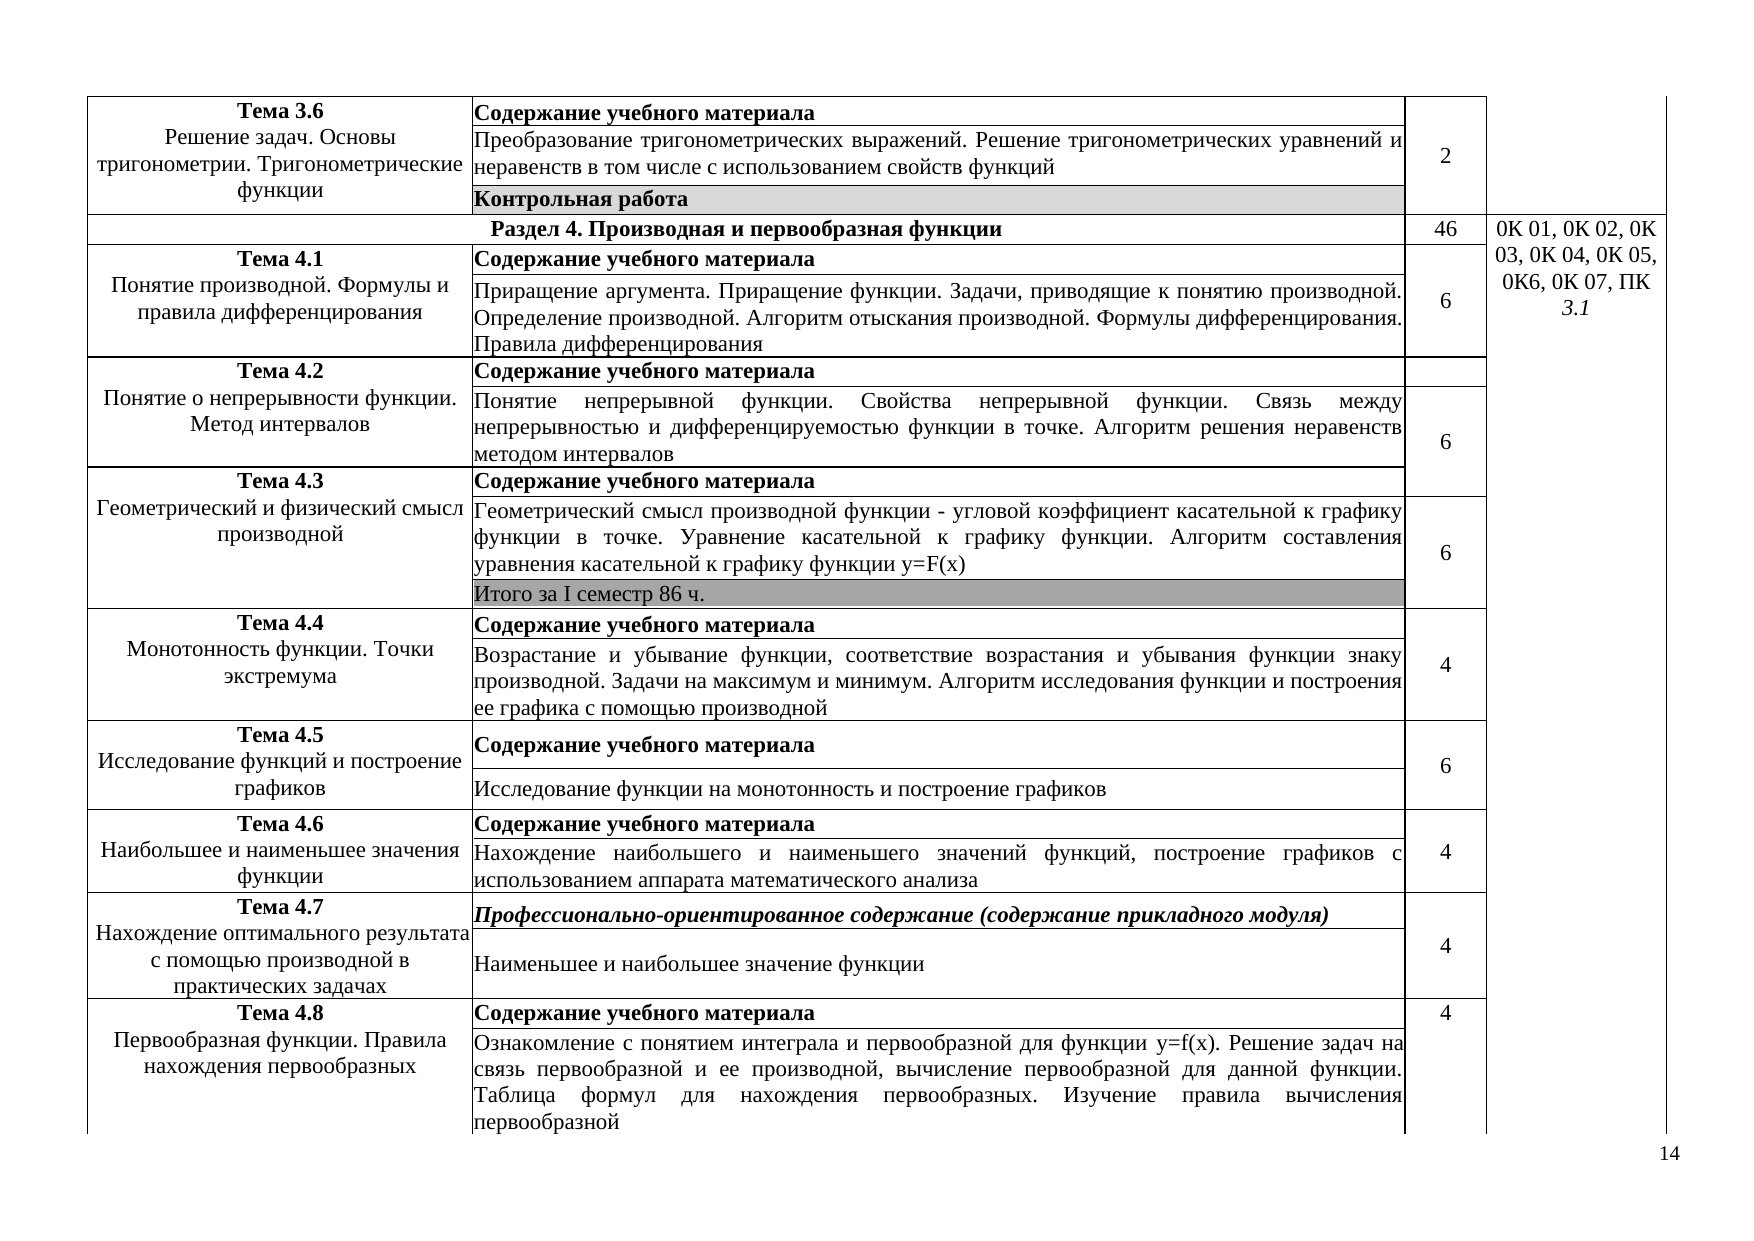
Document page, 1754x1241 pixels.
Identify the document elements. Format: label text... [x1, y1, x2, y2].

table_cell Содержание учебного материала [473, 609, 1404, 637]
table_cell 46 [1406, 215, 1486, 244]
table_cell Преобразование тригонометрических выражений. Решение тригонометрических уравнений и неравенств в том числе с использованием свойств функций [473, 126, 1404, 184]
table_cell Тема 3.6 Решение задач. Основы тригонометрии. Тригонометрические функции [88, 97, 472, 214]
table_cell Тема 4.1 Понятие производной. Формулы и правила дифференцирования [88, 245, 472, 356]
table_cell Тема 4.5 Исследование функций и построение графиков [88, 721, 472, 809]
table_cell Содержание учебного материала [473, 245, 1404, 274]
table_cell Тема 4.2 Понятие о непрерывности функции. Метод интервалов [88, 358, 472, 466]
table_cell [1406, 358, 1486, 386]
table_cell Тема 4.4 Монотонность функции. Точки экстремума [88, 609, 472, 720]
table_cell Ознакомление с понятием интеграла и первообразной для функции y=f(x). Решение задач на связь первообразной и ее производной, вычисление первообразной для данной функции. Таблица формул для нахождения первообразных. Изучение правила вычисления первообразной [473, 1029, 1404, 1134]
table_cell Содержание учебного материала [473, 358, 1404, 386]
table_cell 4 [1406, 893, 1486, 998]
table_cell Контрольная работа [473, 186, 1404, 214]
table_cell Раздел 4. Производная и первообразная функции [88, 215, 1404, 244]
table_cell 4 [1406, 999, 1486, 1134]
table_cell Тема 4.8 Первообразная функции. Правила нахождения первообразных [88, 999, 472, 1134]
table_cell Геометрический смысл производной функции - угловой коэффициент касательной к графику функции в точке. Уравнение касательной к графику функции. Алгоритм составления уравнения касательной к графику функции у=F(х) [473, 497, 1404, 578]
table_cell 6 [1406, 497, 1486, 608]
table_cell Понятие непрерывной функции. Свойства непрерывной функции. Связь между непрерывностью и дифференцируемостью функции в точке. Алгоритм решения неравенств методом интервалов [473, 387, 1404, 466]
table_cell Тема 4.6 Наибольшее и наименьшее значения функции [88, 810, 472, 892]
table_cell Содержание учебного материала [473, 468, 1404, 496]
table_cell Приращение аргумента. Приращение функции. Задачи, приводящие к понятию производной. Определение производной. Алгоритм отыскания производной. Формулы дифференцирования. Правила дифференцирования [473, 275, 1404, 356]
table_cell 6 [1406, 245, 1486, 356]
table_cell 0К 01, 0К 02, 0К 03, 0К 04, 0К 05, 0К6, 0К 07, ПК 3.1 [1487, 215, 1666, 1134]
table_cell Содержание учебного материала [473, 721, 1404, 767]
table_cell Возрастание и убывание функции, соответствие возрастания и убывания функции знаку производной. Задачи на максимум и минимум. Алгоритм исследования функции и построения ее графика с помощью производной [473, 639, 1404, 720]
table_cell 4 [1406, 609, 1486, 720]
table_cell Наименьшее и наибольшее значение функции [473, 929, 1404, 998]
table_cell Тема 4.7 Нахождение оптимального результата с помощью производной в практических задачах [88, 893, 472, 998]
table_cell Профессионально-ориентированное содержание (содержание прикладного модуля) [473, 893, 1404, 927]
table_cell 6 [1406, 721, 1486, 809]
table_cell Содержание учебного материала [473, 999, 1404, 1028]
table_cell Исследование функции на монотонность и построение графиков [473, 769, 1404, 809]
table_cell Содержание учебного материала Нахождение наибольшего и наименьшего значений функций, построение графиков с использованием аппарата математического анализа [473, 810, 1404, 892]
table_cell 4 [1406, 810, 1486, 892]
table_cell 6 [1406, 387, 1486, 496]
table_cell Тема 4.3 Геометрический и физический смысл производной [88, 468, 472, 608]
table_cell Содержание учебного материала [473, 97, 1404, 125]
table_cell 2 [1406, 97, 1486, 214]
